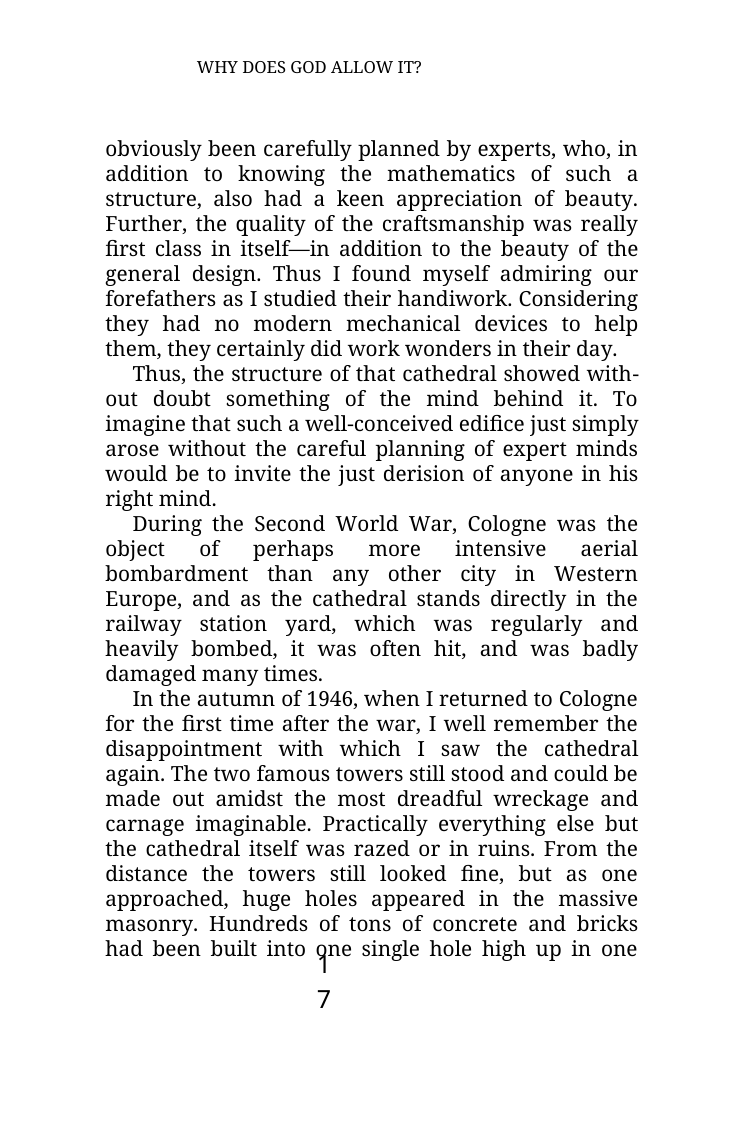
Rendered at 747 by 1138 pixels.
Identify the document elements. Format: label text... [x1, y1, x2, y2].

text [105, 687, 639, 962]
text Thus, the structure of that cathedral showed without doubt something of the mind behind it. To imagine that such a well-conceived edifice just simply arose without the careful planning of expert minds would be to invite the just derision of anyone in his right mind. [105, 362, 639, 512]
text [105, 137, 639, 362]
text During the Second World War, Cologne was the object of perhaps more intensive aerial bombardment than any other city in Western Europe, and as the cathedral stands directly in the railway station yard, which was regularly and heavily bombed, it was often hit, and was badly damaged many times. [105, 512, 639, 687]
